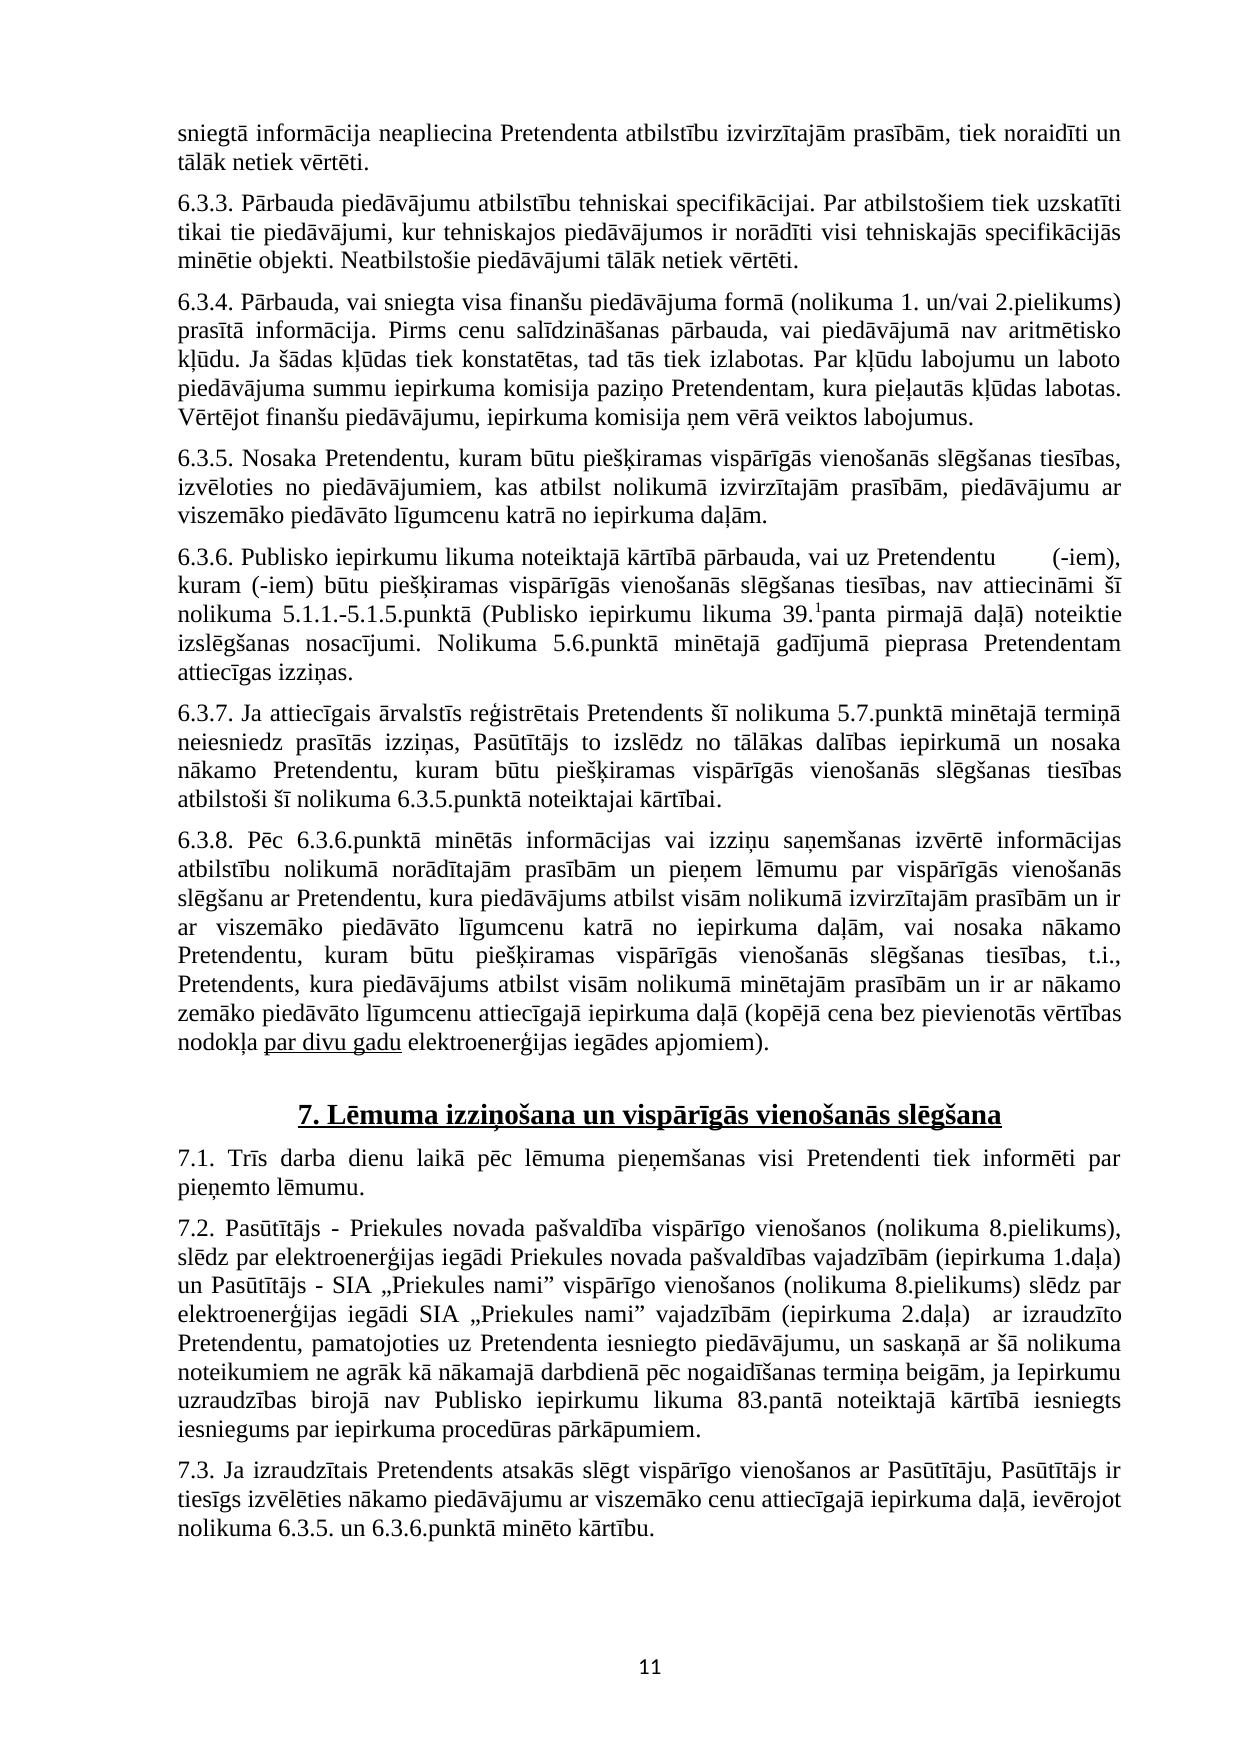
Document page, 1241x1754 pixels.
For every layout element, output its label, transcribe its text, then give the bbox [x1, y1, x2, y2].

text 6.3.4. Pārbauda, vai sniegta visa finanšu piedāvājuma formā (nolikuma 1. un/vai 2.pielikums) prasītā informācija. Pirms cenu salīdzināšanas pārbauda, vai piedāvājumā nav aritmētisko kļūdu. Ja šādas kļūdas tiek konstatētas, tad tās tiek izlabotas. Par kļūdu labojumu un laboto piedāvājuma summu iepirkuma komisija paziņo Pretendentam, kura pieļautās kļūdas labotas. Vērtējot finanšu piedāvājumu, iepirkuma komisija ņem vērā veiktos labojumus. [177, 287, 1122, 431]
text 6.3.7. Ja attiecīgais ārvalstīs reģistrētais Pretendents šī nolikuma 5.7.punktā minētajā termiņā neiesniedz prasītās izziņas, Pasūtītājs to izslēdz no tālākas dalības iepirkumā un nosaka nākamo Pretendentu, kuram būtu piešķiramas vispārīgās vienošanās slēgšanas tiesības atbilstoši šī nolikuma 6.3.5.punktā noteiktajai kārtībai. [177, 698, 1122, 813]
text 6.3.3. Pārbauda piedāvājumu atbilstību tehniskai specifikācijai. Par atbilstošiem tiek uzskatīti tikai tie piedāvājumi, kur tehniskajos piedāvājumos ir norādīti visi tehniskajās specifikācijās minētie objekti. Neatbilstošie piedāvājumi tālāk netiek vērtēti. [177, 188, 1122, 274]
text 6.3.8. Pēc 6.3.6.punktā minētās informācijas vai izziņu saņemšanas izvērtē informācijas atbilstību nolikumā norādītajām prasībām un pieņem lēmumu par vispārīgās vienošanās slēgšanu ar Pretendentu, kura piedāvājums atbilst visām nolikumā izvirzītajām prasībām un ir ar viszemāko piedāvāto līgumcenu katrā no iepirkuma daļām, vai nosaka nākamo Pretendentu, kuram būtu piešķiramas vispārīgās vienošanās slēgšanas tiesības, t.i., Pretendents, kura piedāvājums atbilst visām nolikumā minētajām prasībām un ir ar nākamo zemāko piedāvāto līgumcenu attiecīgajā iepirkuma daļā (kopējā cena bez pievienotās vērtības nodokļa par divu gadu elektroenerģijas iegādes apjomiem). [177, 826, 1122, 1056]
text 6.3.6. Publisko iepirkumu likuma noteiktajā kārtībā pārbauda, vai uz Pretendentu (-iem), kuram (-iem) būtu piešķiramas vispārīgās vienošanās slēgšanas tiesības, nav attiecināmi šī nolikuma 5.1.1.-5.1.5.punktā (Publisko iepirkumu likuma 39.1panta pirmajā daļā) noteiktie izslēgšanas nosacījumi. Nolikuma 5.6.punktā minētajā gadījumā pieprasa Pretendentam attiecīgas izziņas. [177, 542, 1122, 686]
text 7.2. Pasūtītājs - Priekules novada pašvaldība vispārīgo vienošanos (nolikuma 8.pielikums), slēdz par elektroenerģijas iegādi Priekules novada pašvaldības vajadzībām (iepirkuma 1.daļa) un Pasūtītājs - SIA „Priekules nami” vispārīgo vienošanos (nolikuma 8.pielikums) slēdz par elektroenerģijas iegādi SIA „Priekules nami” vajadzībām (iepirkuma 2.daļa) ar izraudzīto Pretendentu, pamatojoties uz Pretendenta iesniegto piedāvājumu, un saskaņā ar šā nolikuma noteikumiem ne agrāk kā nākamajā darbdienā pēc nogaidīšanas termiņa beigām, ja Iepirkumu uzraudzības birojā nav Publisko iepirkumu likuma 83.pantā noteiktajā kārtībā iesniegts iesniegums par iepirkuma procedūras pārkāpumiem. [177, 1213, 1122, 1443]
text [177, 118, 1122, 176]
text 7.3. Ja izraudzītais Pretendents atsakās slēgt vispārīgo vienošanos ar Pasūtītāju, Pasūtītājs ir tiesīgs izvēlēties nākamo piedāvājumu ar viszemāko cenu attiecīgajā iepirkuma daļā, ievērojot nolikuma 6.3.5. un 6.3.6.punktā minēto kārtību. [177, 1455, 1122, 1542]
text 6.3.5. Nosaka Pretendentu, kuram būtu piešķiramas vispārīgās vienošanās slēgšanas tiesības, izvēloties no piedāvājumiem, kas atbilst nolikumā izvirzītajām prasībām, piedāvājumu ar viszemāko piedāvāto līgumcenu katrā no iepirkuma daļām. [177, 443, 1122, 529]
text 7. Lēmuma izziņošana un vispārīgās vienošanās slēgšana [177, 1097, 1122, 1130]
text 7.1. Trīs darba dienu laikā pēc lēmuma pieņemšanas visi Pretendenti tiek informēti par pieņemto lēmumu. [177, 1143, 1122, 1200]
